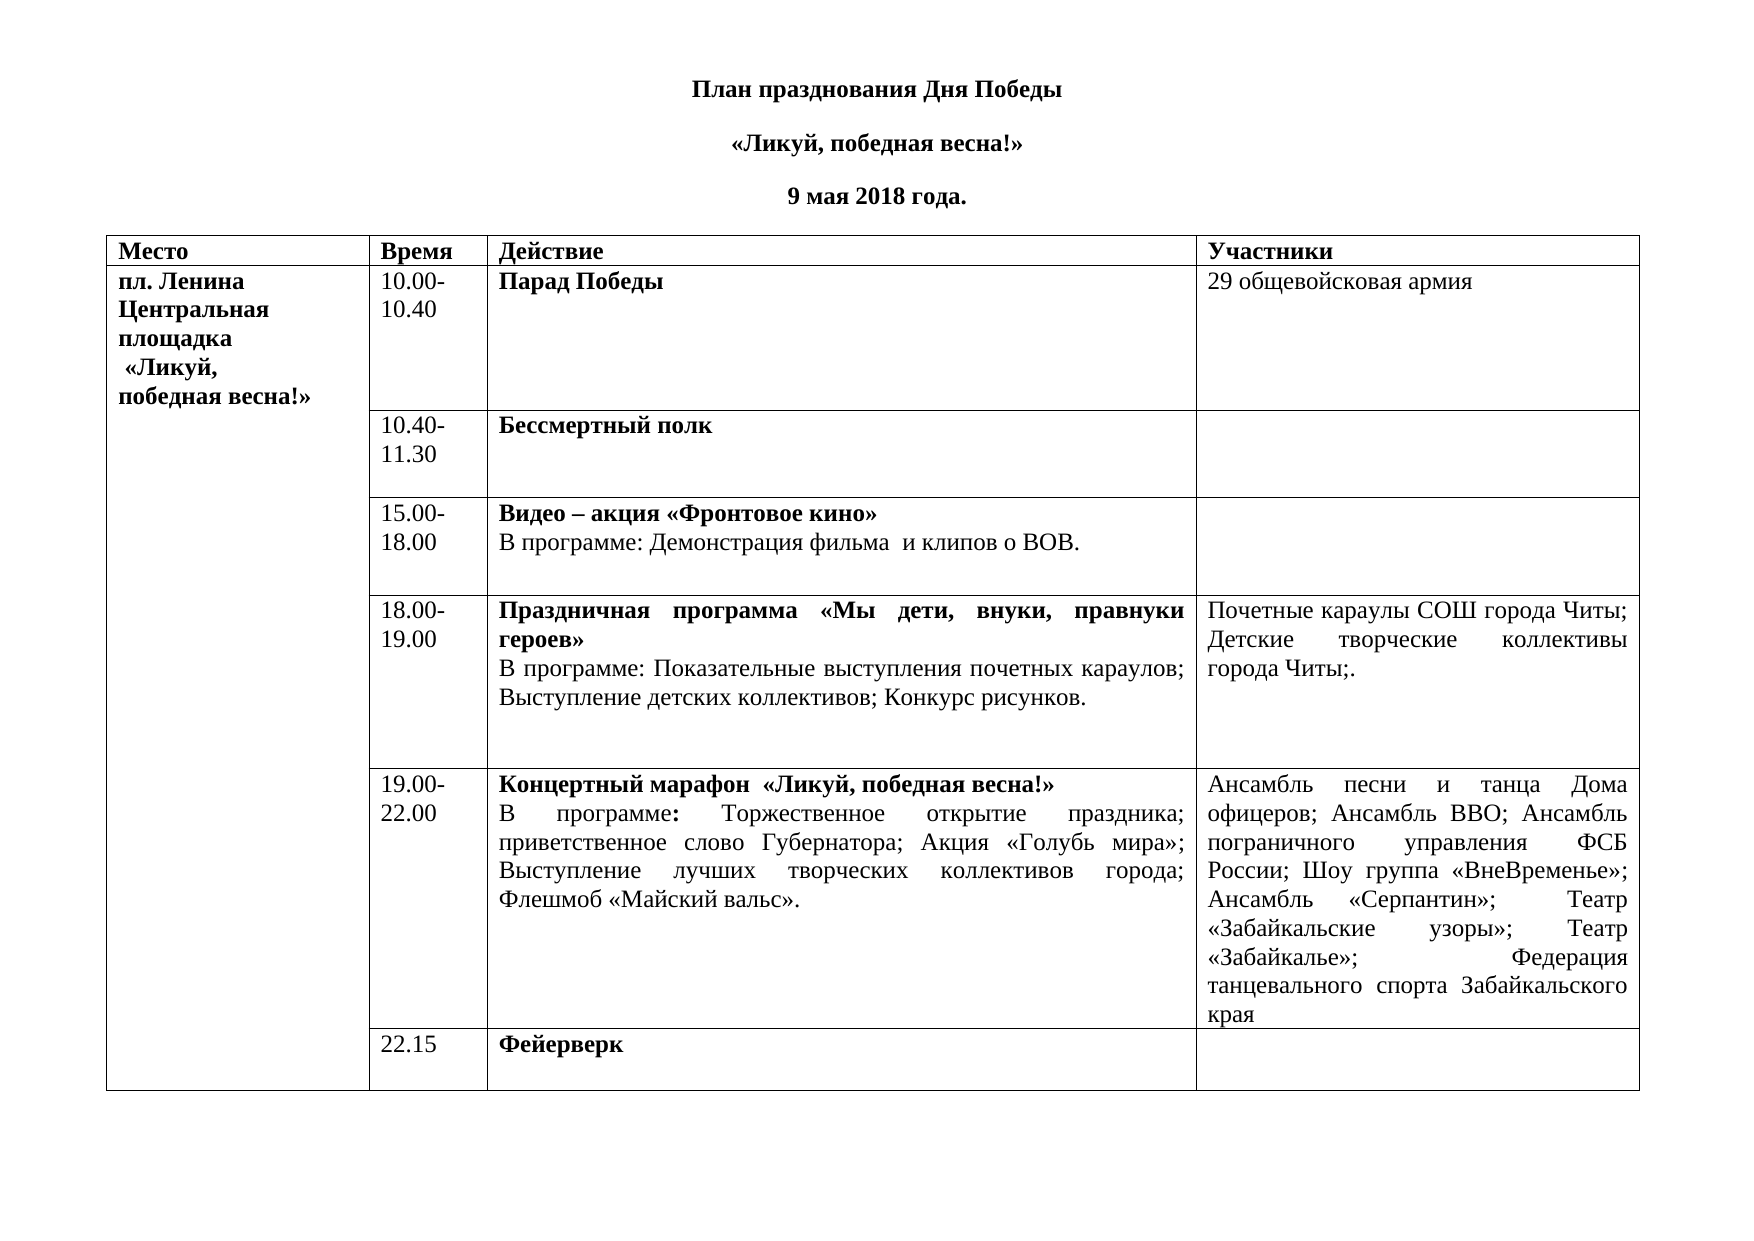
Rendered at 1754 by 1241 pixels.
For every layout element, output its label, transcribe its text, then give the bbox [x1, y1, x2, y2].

table_cell 15.00-18.00 [370, 498, 487, 594]
table_cell Фейерверк [488, 1029, 1196, 1090]
table_header Место [107, 236, 369, 265]
table_cell 10.00-10.40 [370, 266, 487, 409]
table_cell 22.15 [370, 1029, 487, 1090]
table_cell [1197, 498, 1639, 594]
table_cell пл. Ленина Центральная площадка «Ликуй, победная весна!» [107, 266, 369, 1090]
table_cell Бессмертный полк [488, 411, 1196, 497]
table_cell Праздничная программа «Мы дети, внуки, правнуки героев» В программе: Показательные выступления почетных караулов; Выступление детских коллективов; Конкурс рисунков. [488, 596, 1196, 768]
table_cell 29 общевойсковая армия [1197, 266, 1639, 409]
table_cell [1197, 411, 1639, 497]
table_cell 18.00-19.00 [370, 596, 487, 768]
table_cell 10.40-11.30 [370, 411, 487, 497]
table_cell Видео – акция «Фронтовое кино» В программе: Демонстрация фильма и клипов о ВОВ. [488, 498, 1196, 594]
table_header Участники [1197, 236, 1639, 265]
table_cell Парад Победы [488, 266, 1196, 409]
table_cell [1197, 1029, 1639, 1090]
table_header Время [370, 236, 487, 265]
table_header Действие [488, 236, 1196, 265]
table_cell Почетные караулы СОШ города Читы; Детские творческие коллективы города Читы;. [1197, 596, 1639, 768]
table_cell Ансамбль песни и танца Дома офицеров; Ансамбль ВВО; Ансамбль пограничного управления ФСБ России; Шоу группа «ВнеВременье»; Ансамбль «Серпантин»; Театр «Забайкальские узоры»; Театр «Забайкалье»; Федерация танцевального спорта Забайкальского края [1197, 769, 1639, 1028]
table_cell 19.00-22.00 [370, 769, 487, 1028]
table_cell Концертный марафон «Ликуй, победная весна!» В программе: Торжественное открытие праздника; приветственное слово Губернатора; Акция «Голубь мира»; Выступление лучших творческих коллективов города; Флешмоб «Майский вальс». [488, 769, 1196, 1028]
